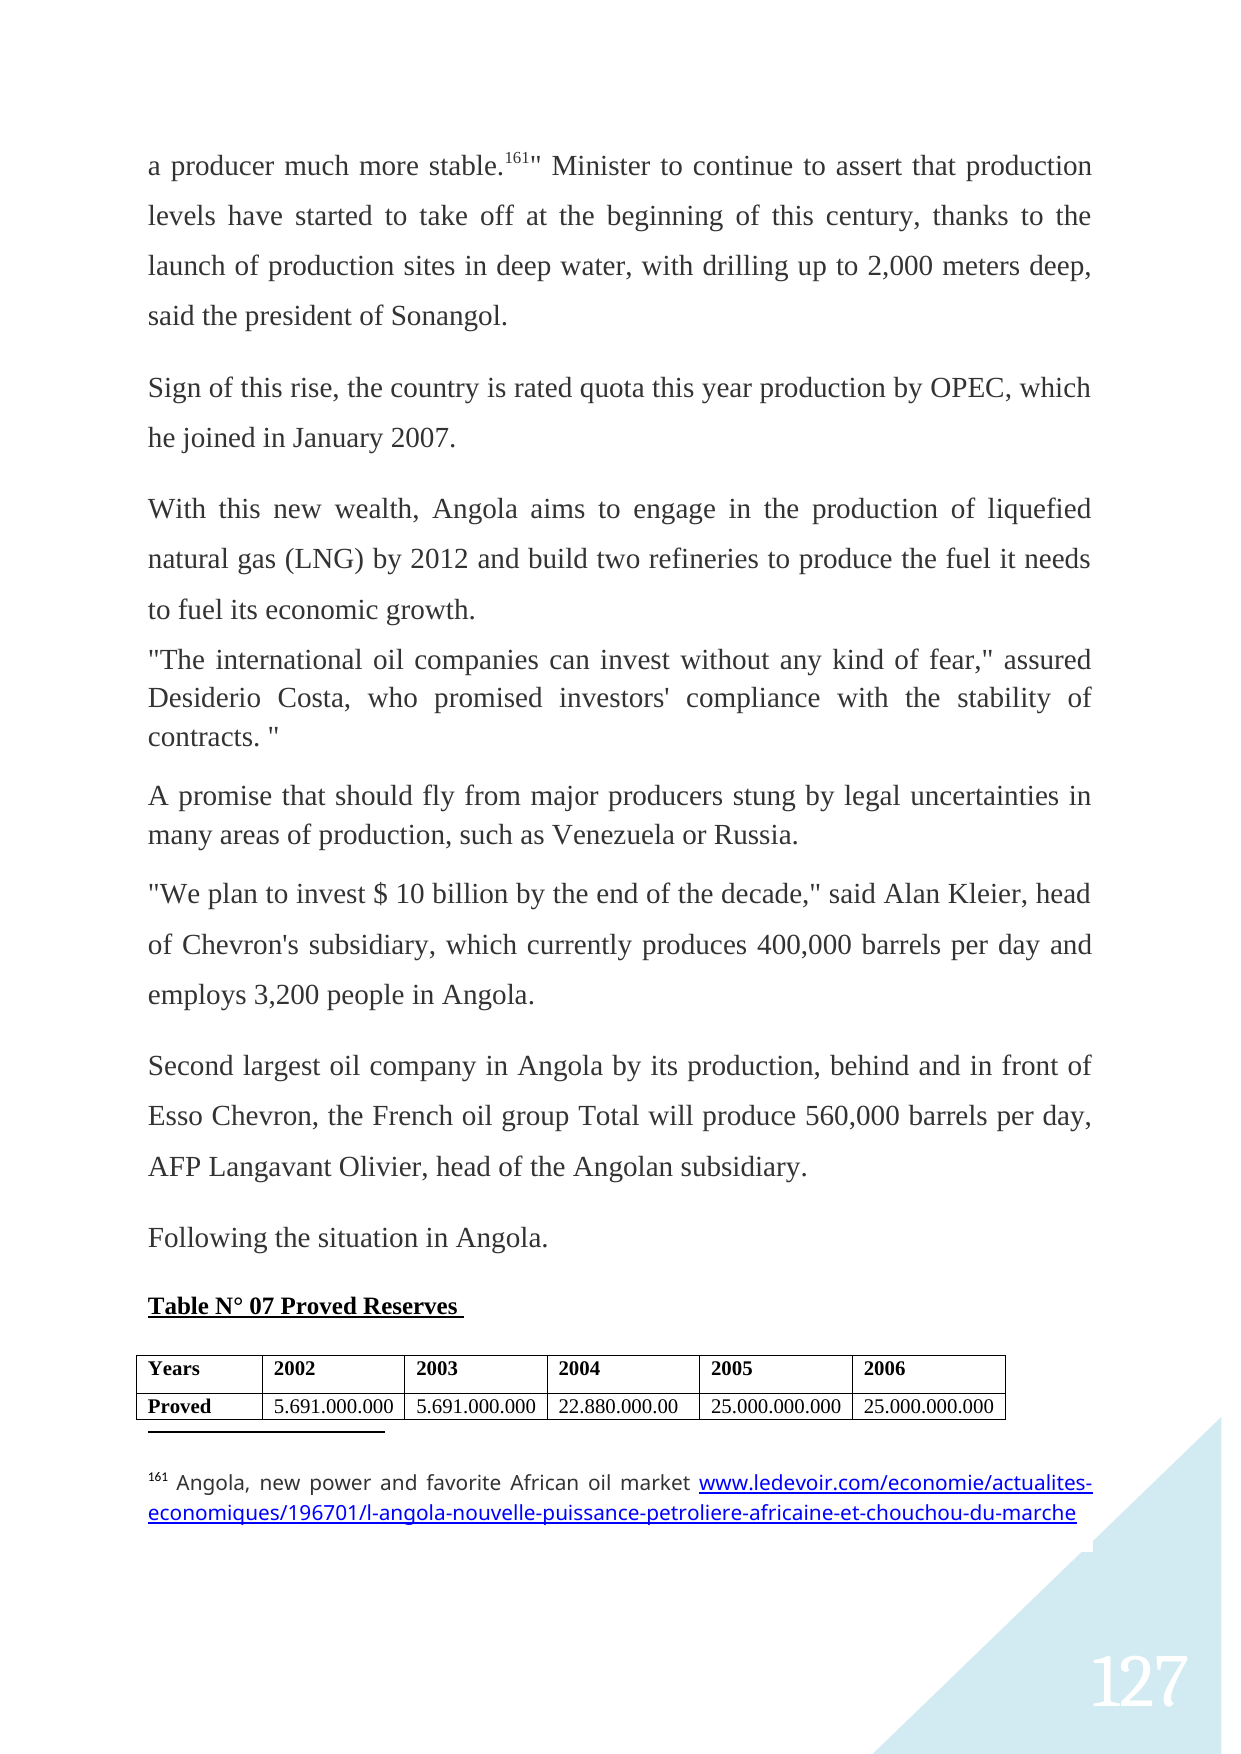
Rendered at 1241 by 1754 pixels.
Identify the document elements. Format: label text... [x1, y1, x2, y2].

table_header 2002 [263, 1356, 404, 1393]
table_header 2005 [700, 1356, 852, 1393]
text A promise that should fly from major producers stung by legal uncertainties in many areas of production, such as Venezuela or Russia. [148, 778, 1093, 851]
table_cell 5.691.000.000 [405, 1394, 547, 1418]
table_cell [137, 1394, 262, 1418]
table_header 2003 [405, 1356, 547, 1393]
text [148, 148, 1093, 332]
table_header 2006 [853, 1356, 1005, 1393]
text With this new wealth, Angola aims to engage in the production of liquefied natural gas (LNG) by 2012 and build two refineries to produce the fuel it needs to fuel its economic growth. [148, 491, 1093, 625]
table_cell 22.880.000.000 [548, 1394, 699, 1418]
text Following the situation in Angola. [148, 1220, 1093, 1253]
table_header Years [137, 1356, 262, 1393]
text "The international oil companies can invest without any kind of fear," assured Desiderio Costa, who promised investors' compliance with the stability of contracts. " [148, 642, 1093, 753]
table_header 2004 [548, 1356, 699, 1393]
table_cell 25.000.000.000 [700, 1394, 852, 1418]
text Second largest oil company in Angola by its production, behind and in front of Esso Chevron, the French oil group Total will produce 560,000 barrels per day, AFP Langavant Olivier, head of the Angolan subsidiary. [148, 1048, 1093, 1182]
table_cell 5.691.000.000 [263, 1394, 404, 1418]
text "We plan to invest $ 10 billion by the end of the decade," said Alan Kleier, head of Chevron's subsidiary, which currently produces 400,000 barrels per day and employs 3,200 people in Angola. [148, 876, 1093, 1011]
table_cell 25.000.000.000 [853, 1394, 1005, 1418]
text Sign of this rise, the country is rated quota this year production by OPEC, which he joined in January 2007. [148, 370, 1093, 453]
text Table N° 07 Proved Reserves [148, 1291, 1093, 1320]
